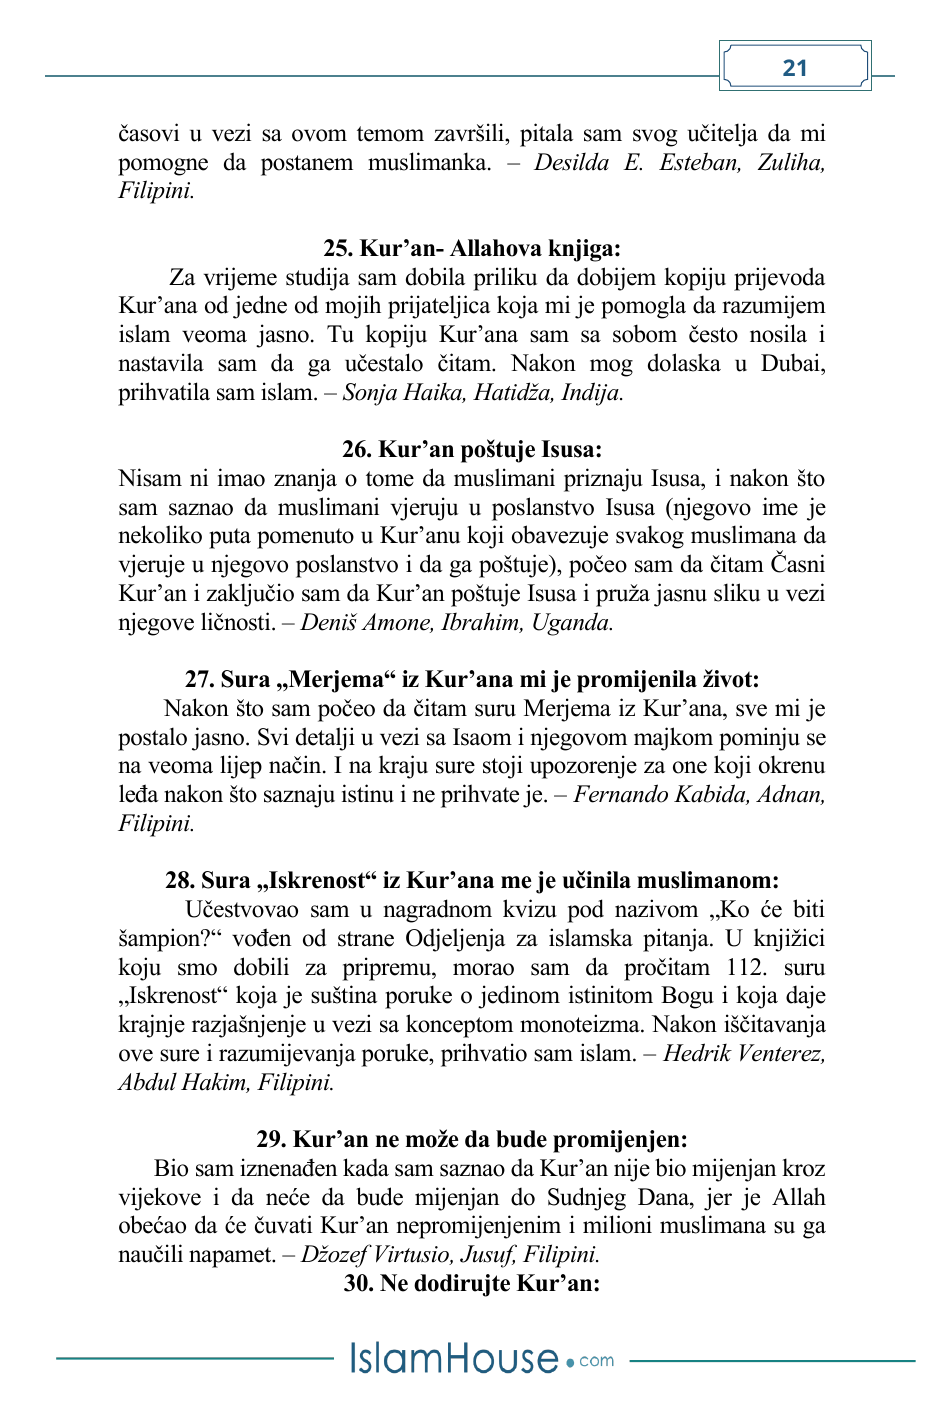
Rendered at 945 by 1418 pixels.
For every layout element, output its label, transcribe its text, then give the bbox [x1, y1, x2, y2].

picture [342, 1336, 916, 1381]
text 29. Kur’an ne može da bude promijenjen: [118, 1124, 827, 1153]
text 25. Kur’an- Allahova knjiga: [118, 233, 827, 262]
text 27. Sura „Merjema“ iz Kur’ana mi je promijenila život: [118, 664, 827, 693]
text Učestvovao sam u nagradnom kvizu pod nazivom „Ko će biti šampion?“ vođen od strane Odjeljenja za islamska pitanja. U knjižici koju smo dobili za pripremu, morao sam da pročitam 112. suru „Iskrenost“ koja je suština poruke o jedinom istinitom Bogu i koja daje krajnje razjašnjenje u vezi sa konceptom monoteizma. Nakon iščitavanja ove sure i razumijevanja poruke, prihvatio sam islam. – Hedrik Venterez, Abdul Hakim, Filipini. [118, 894, 827, 1096]
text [118, 118, 827, 204]
text 30. Ne dodirujte Kur’an: [118, 1268, 827, 1297]
text Bio sam iznenađen kada sam saznao da Kur’an nije bio mijenjan kroz vijekove i da neće da bude mijenjan do Sudnjeg Dana, jer je Allah obećao da će čuvati Kur’an nepromijenjenim i milioni muslimana su ga naučili napamet. – Džozef Virtusio, Jusuf, Filipini. [118, 1153, 827, 1268]
text Za vrijeme studija sam dobila priliku da dobijem kopiju prijevoda Kur’ana od jedne od mojih prijateljica koja mi je pomogla da razumijem islam veoma jasno. Tu kopiju Kur’ana sam sa sobom često nosila i nastavila sam da ga učestalo čitam. Nakon mog dolaska u Dubai, prihvatila sam islam. – Sonja Haika, Hatidža, Indija. [118, 262, 827, 406]
text 28. Sura „Iskrenost“ iz Kur’ana me je učinila muslimanom: [118, 866, 827, 894]
text Nakon što sam počeo da čitam suru Merjema iz Kur’ana, sve mi je postalo jasno. Svi detalji u vezi sa Isaom i njegovom majkom pominju se na veoma lijep način. I na kraju sure stoji upozorenje za one koji okrenu leđa nakon što saznaju istinu i ne prihvate je. – Fernando Kabida, Adnan, Filipini. [118, 693, 827, 837]
picture [48, 1335, 334, 1377]
text 26. Kur’an poštuje Isusa: [118, 434, 827, 463]
text Nisam ni imao znanja o tome da muslimani priznaju Isusa, i nakon što sam saznao da muslimani vjeruju u poslanstvo Isusa (njegovo ime je nekoliko puta pomenuto u Kur’anu koji obavezuje svakog muslimana da vjeruje u njegovo poslanstvo i da ga poštuje), počeo sam da čitam Časni Kur’an i zaključio sam da Kur’an poštuje Isusa i pruža jasnu sliku u vezi njegove ličnosti. – Deniš Amone, Ibrahim, Uganda. [118, 463, 827, 636]
